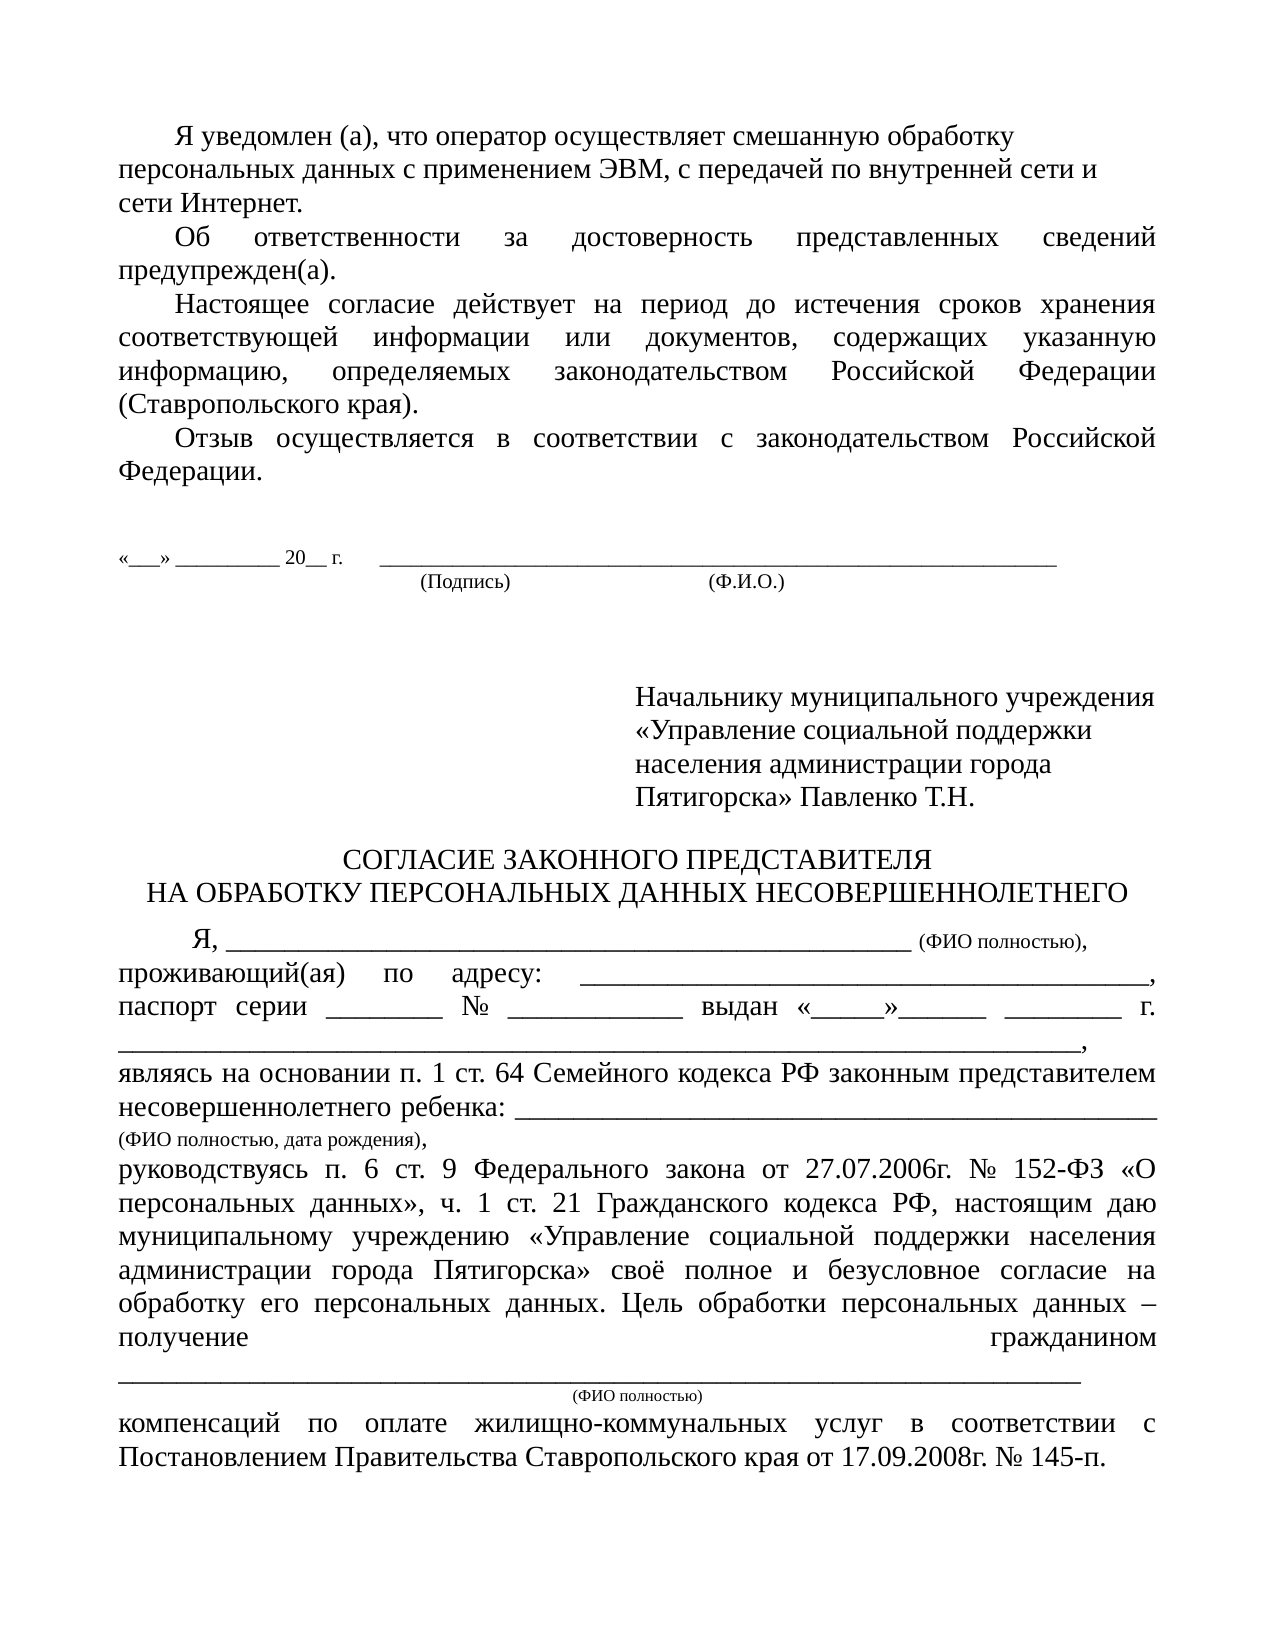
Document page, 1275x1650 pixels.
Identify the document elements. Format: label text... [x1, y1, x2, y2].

text Настоящее согласие действует на период до истечения сроков хранения соответствующей информации или документов, содержащих указанную информацию, определяемых законодательством Российской Федерации (Ставропольского края). [118, 286, 1157, 420]
text компенсаций по оплате жилищно-коммунальных услуг в соответствии с Постановлением Правительства Ставропольского края от 17.09.2008г. № 145-п. [118, 1405, 1157, 1472]
text «___» __________ 20__ г. _________________________________________________________________ [118, 544, 1157, 569]
text СОГЛАСИЕ ЗАКОННОГО ПРЕДСТАВИТЕЛЯ НА ОБРАБОТКУ ПЕРСОНАЛЬНЫХ ДАННЫХ НЕСОВЕРШЕННОЛЕТНЕГО [118, 842, 1157, 909]
text Об ответственности за достоверность представленных сведений предупрежден(а). [118, 219, 1157, 286]
text (Подпись) (Ф.И.О.) [118, 569, 1157, 593]
text проживающий(ая) по адресу: _______________________________________, паспорт серии ________ № ____________ выдан «_____»______ ________ г. __________________________________________________________________, являясь на основании п. 1 ст. 64 Семейного кодекса РФ законным представителем несовершеннолетнего ребенка: ____________________________________________ (ФИО полностью, дата рождения), [118, 955, 1157, 1151]
text Я уведомлен (а), что оператор осуществляет смешанную обработку персональных данных с применением ЭВМ, с передачей по внутренней сети и сети Интернет. [118, 118, 1157, 219]
text Начальнику муниципального учреждения «Управление социальной поддержки населения администрации города Пятигорска» Павленко Т.Н. [635, 679, 1157, 813]
text Отзыв осуществляется в соответствии с законодательством Российской Федерации. [118, 420, 1157, 487]
text (ФИО полностью) [118, 1386, 1157, 1405]
text руководствуясь п. 6 ст. 9 Федерального закона от 27.07.2006г. № 152-ФЗ «О персональных данных», ч. 1 ст. 21 Гражданского кодекса РФ, настоящим даю муниципальному учреждению «Управление социальной поддержки населения администрации города Пятигорска» своё полное и безусловное согласие на обработку его персональных данных. Цель обработки персональных данных – получение гражданином __________________________________________________________________ [118, 1151, 1157, 1386]
text Я, _______________________________________________ (ФИО полностью), [118, 921, 1157, 955]
